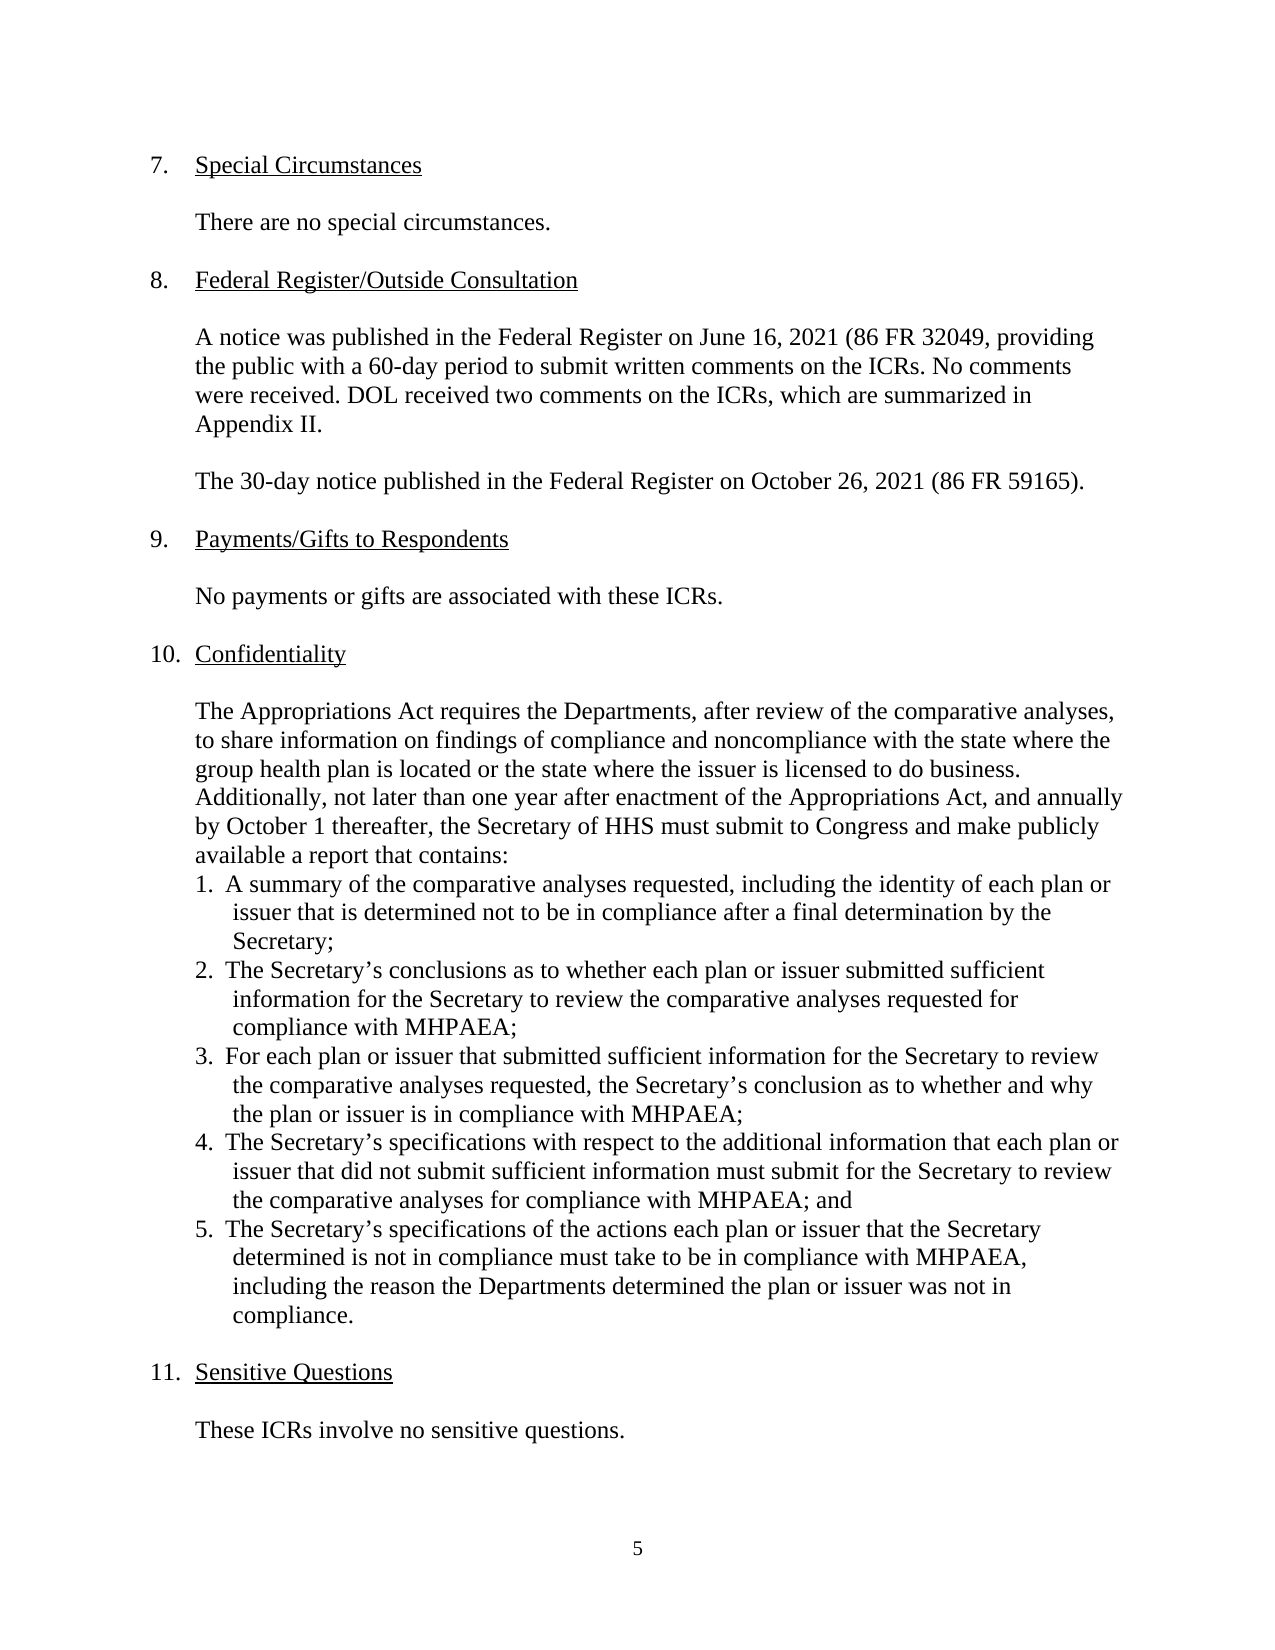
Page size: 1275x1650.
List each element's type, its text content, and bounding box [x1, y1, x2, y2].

list For each plan or issuer that submitted sufficient information for the Secretary to review the comparative analyses requested, the Secretary’s conclusion as to whether and why the plan or issuer is in compliance with MHPAEA; [195, 1041, 1125, 1127]
text There are no special circumstances. [195, 207, 1125, 236]
text These ICRs involve no sensitive questions. [195, 1415, 1125, 1444]
text 8. Federal Register/Outside Consultation [150, 265, 1125, 294]
text No payments or gifts are associated with these ICRs. [195, 581, 1125, 610]
text The 30-day notice published in the Federal Register on October 26, 2021 (86 FR 59165). [195, 466, 1125, 495]
text 11. Sensitive Questions [150, 1357, 1125, 1386]
list The Secretary’s specifications of the actions each plan or issuer that the Secretary determined is not in compliance must take to be in compliance with MHPAEA, including the reason the Departments determined the plan or issuer was not in compliance. [195, 1214, 1125, 1329]
list The Secretary’s conclusions as to whether each plan or issuer submitted sufficient information for the Secretary to review the comparative analyses requested for compliance with MHPAEA; [195, 955, 1125, 1041]
text The Appropriations Act requires the Departments, after review of the comparative analyses, to share information on findings of compliance and noncompliance with the state where the group health plan is located or the state where the issuer is licensed to do business. Additionally, not later than one year after enactment of the Appropriations Act, and annually by October 1 thereafter, the Secretary of HHS must submit to Congress and make publicly available a report that contains: [195, 696, 1125, 869]
text A notice was published in the Federal Register on June 16, 2021 (86 FR 32049, providing the public with a 60-day period to submit written comments on the ICRs. No comments were received. DOL received two comments on the ICRs, which are summarized in Appendix II. [195, 322, 1125, 437]
text 10. Confidentiality [150, 639, 1125, 667]
list A summary of the comparative analyses requested, including the identity of each plan or issuer that is determined not to be in compliance after a final determination by the Secretary; [195, 869, 1125, 955]
text 7. Special Circumstances [150, 150, 1125, 179]
list The Secretary’s specifications with respect to the additional information that each plan or issuer that did not submit sufficient information must submit for the Secretary to review the comparative analyses for compliance with MHPAEA; and [195, 1127, 1125, 1214]
text 9. Payments/Gifts to Respondents [150, 524, 1125, 552]
